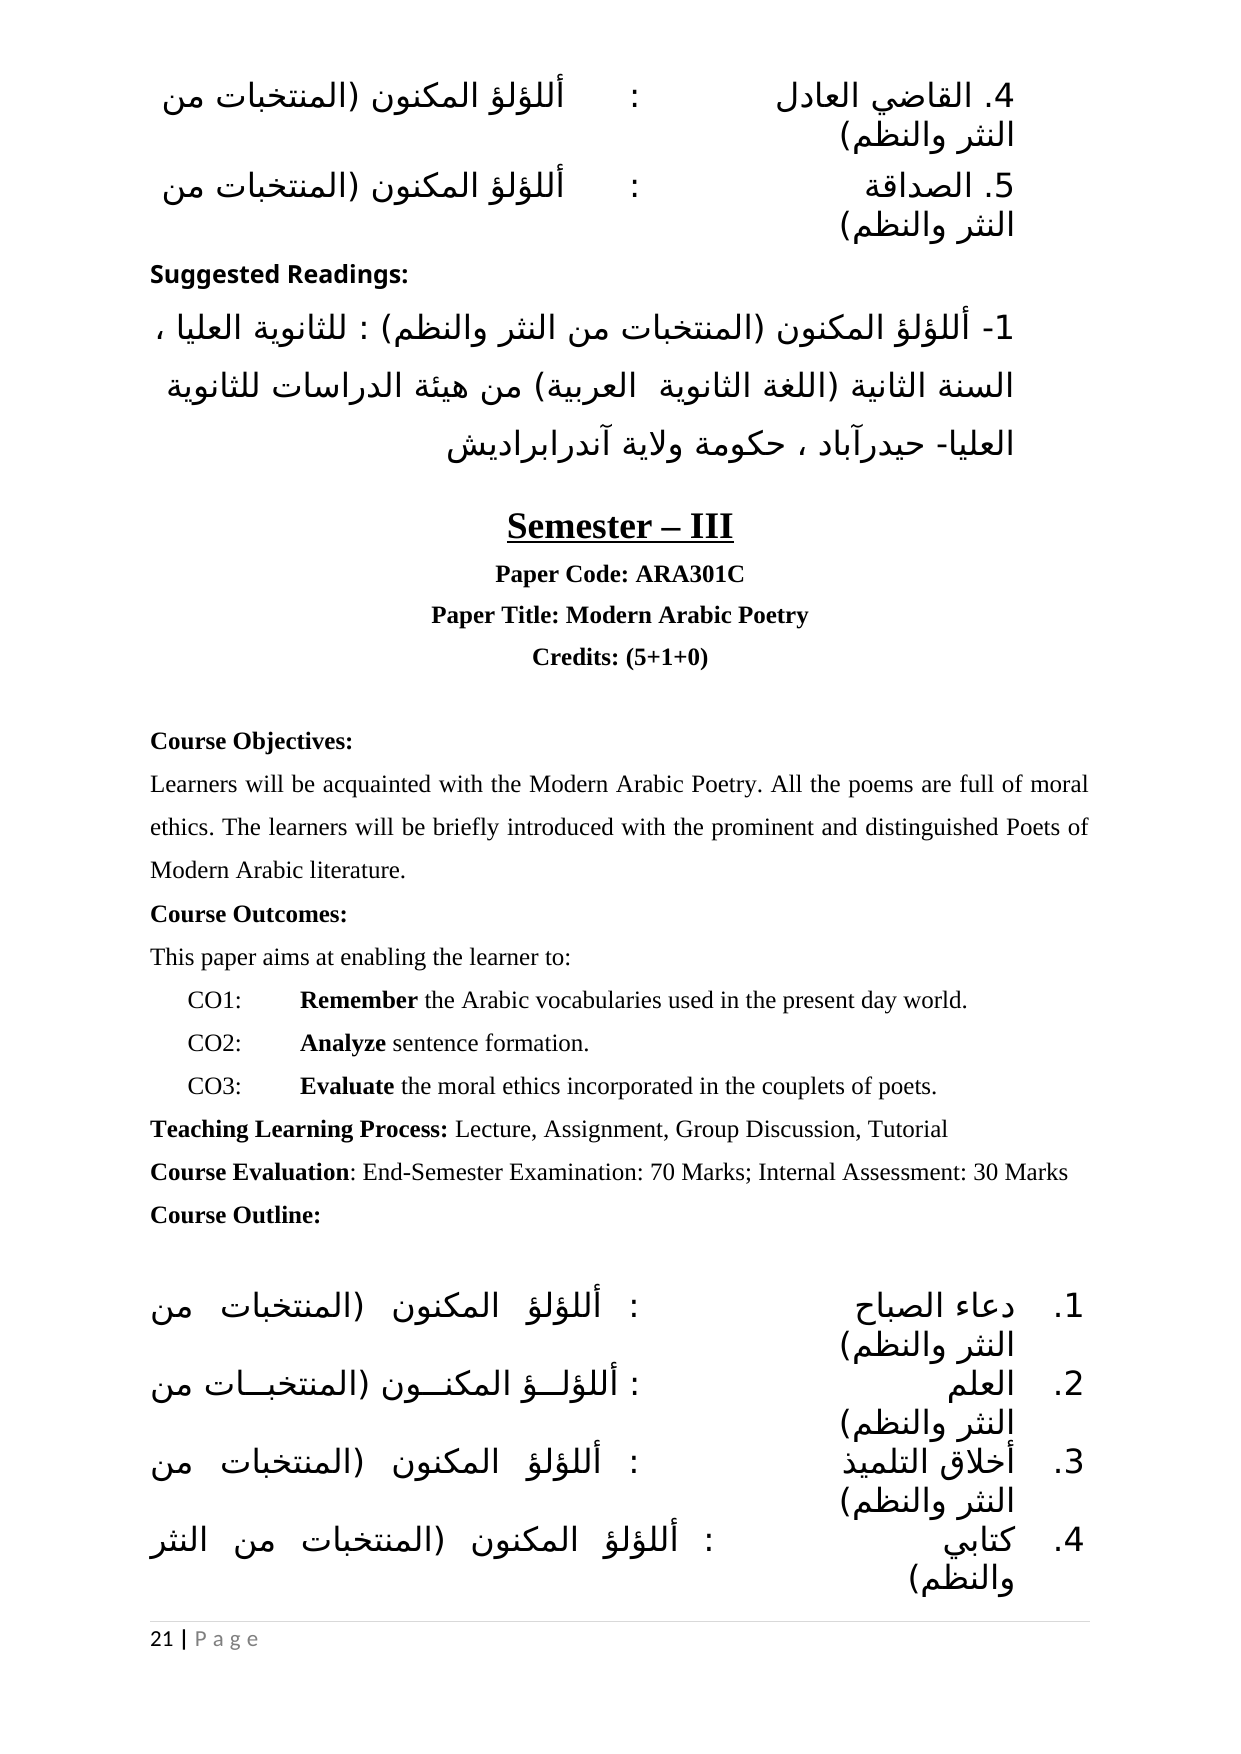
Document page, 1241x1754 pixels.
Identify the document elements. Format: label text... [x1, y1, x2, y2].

text Course Objectives: [150, 726, 1090, 755]
text CO2: Analyze sentence formation. [150, 1028, 1090, 1057]
text This paper aims at enabling the learner to: [150, 942, 1090, 971]
text 4. القاضي العادل : أللؤلؤ المكنون (المنتخبات من النثر والنظم) [150, 77, 1015, 154]
text Suggested Readings: [150, 257, 1090, 291]
list العلم : أللؤلؤ المكنون (المنتخبات من النثر والنظم) [150, 1364, 1053, 1442]
text 1- أللؤلؤ المكنون (المنتخبات من النثر والنظم) : للثانوية العليا ، السنة الثانية (اللغة الثانوية العربية) من هيئة الدراسات للثانوية العليا- حيدرآباد ، حكومة ولاية آندرابراديش [150, 308, 1015, 463]
text Learners will be acquainted with the Modern Arabic Poetry. All the poems are full of moral ethics. The learners will be briefly introduced with the prominent and distinguished Poets of Modern Arabic literature. [150, 769, 1090, 884]
text CO3: Evaluate the moral ethics incorporated in the couplets of poets. [150, 1071, 1090, 1100]
text 5. الصداقة : أللؤلؤ المكنون (المنتخبات من النثر والنظم) [150, 167, 1015, 245]
text Course Evaluation: End-Semester Examination: 70 Marks; Internal Assessment: 30 Marks [150, 1157, 1090, 1186]
text Paper Title: Modern Arabic Poetry [150, 601, 1090, 629]
text Teaching Learning Process: Lecture, Assignment, Group Discussion, Tutorial [150, 1114, 1090, 1143]
text Credits: (5+1+0) [150, 642, 1090, 671]
list كتابي : أللؤلؤ المكنون (المنتخبات من النثر والنظم) [150, 1520, 1053, 1598]
text CO1: Remember the Arabic vocabularies used in the present day world. [150, 985, 1090, 1014]
text Course Outline: [150, 1201, 1090, 1229]
text Course Outcomes: [150, 899, 1090, 927]
text Semester – III [150, 504, 1090, 547]
list أخلاق التلميذ : أللؤلؤ المكنون (المنتخبات من النثر والنظم) [150, 1442, 1053, 1520]
list دعاء الصباح : أللؤلؤ المكنون (المنتخبات من النثر والنظم) [150, 1287, 1053, 1364]
text Paper Code: ARA301C [150, 559, 1090, 588]
